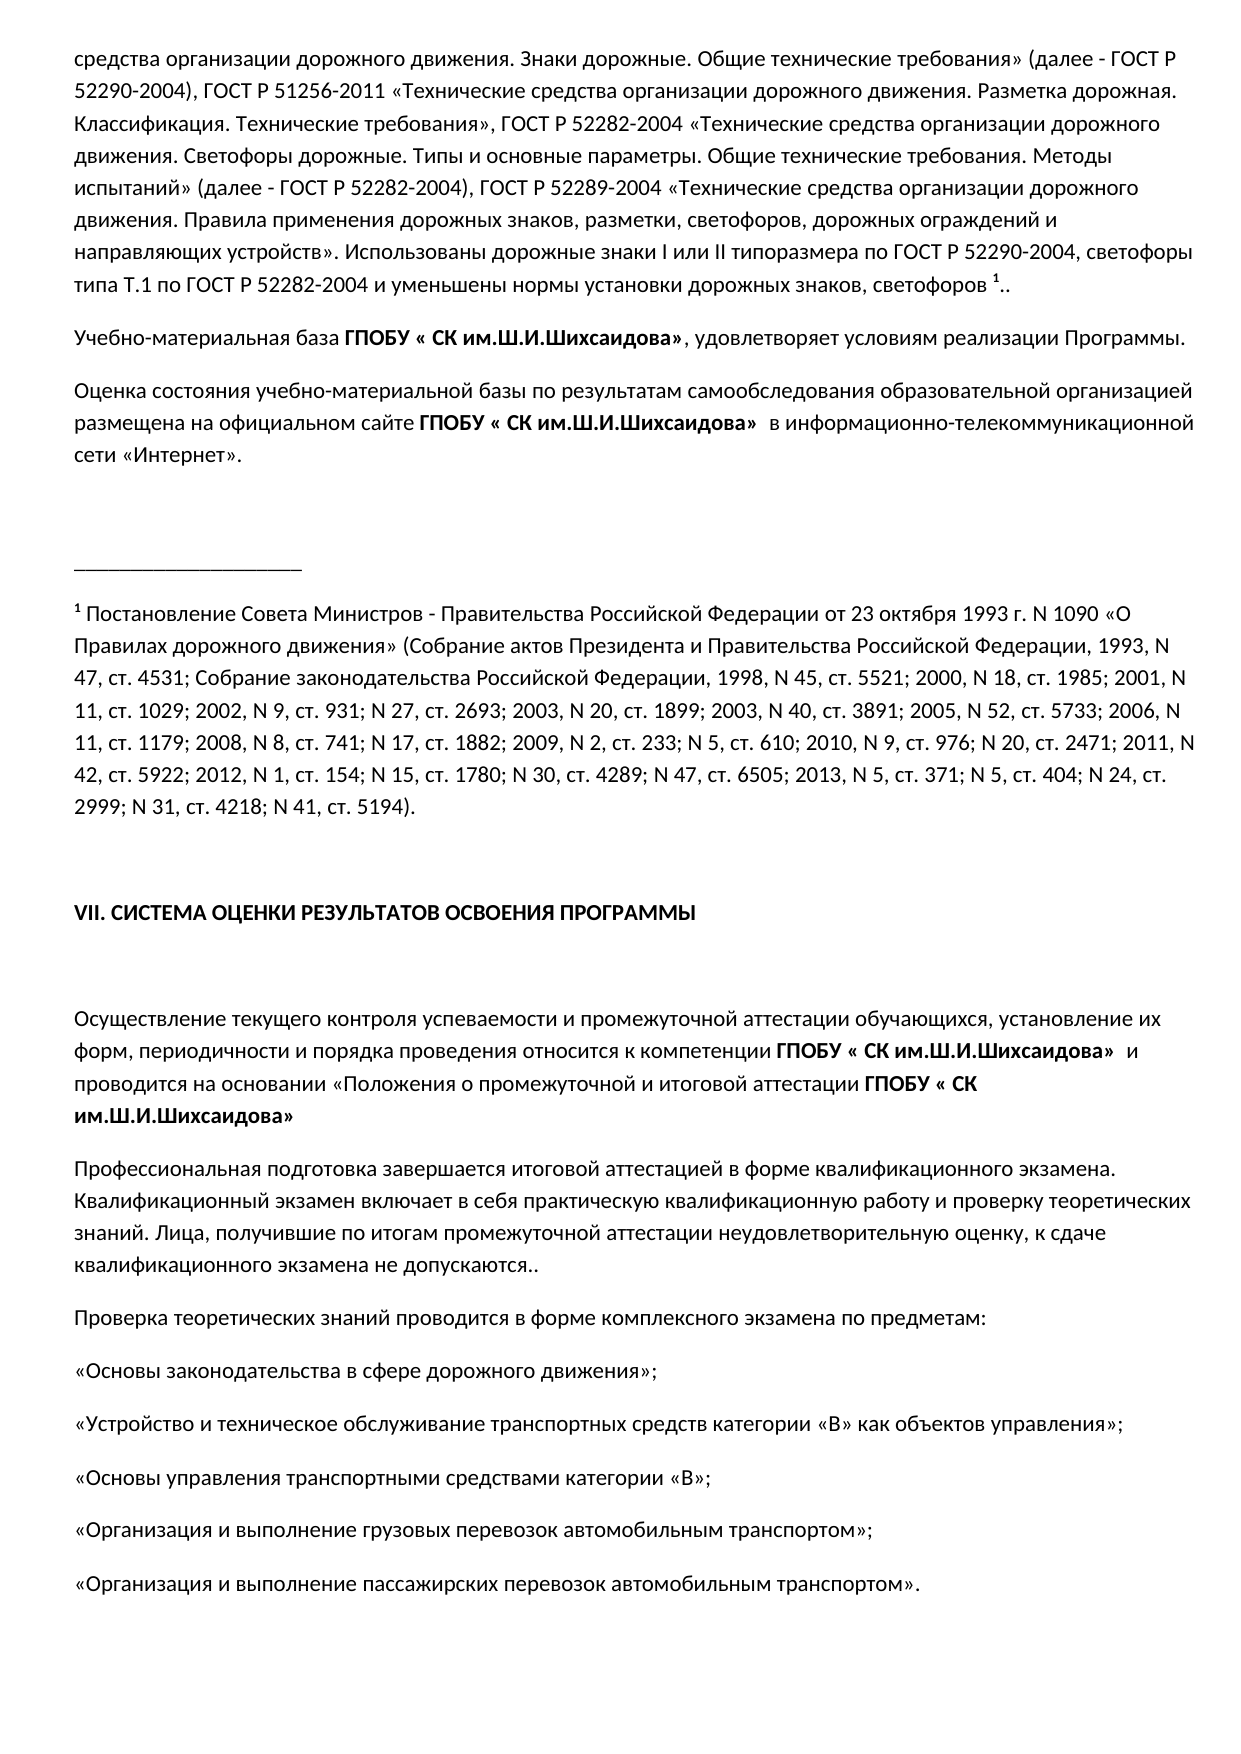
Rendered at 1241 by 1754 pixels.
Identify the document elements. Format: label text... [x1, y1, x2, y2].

text «Основы законодательства в сфере дорожного движения»; [74, 1357, 1196, 1384]
text Профессиональная подготовка завершается итоговой аттестацией в форме квалификационного экзамена. Квалификационный экзамен включает в себя практическую квалификационную работу и проверку теоретических знаний. Лица, получившие по итогам промежуточной аттестации неудовлетворительную оценку, к сдаче квалификационного экзамена не допускаются.. [74, 1154, 1196, 1278]
text «Основы управления транспортными средствами категории «B»; [74, 1463, 1196, 1491]
text Осуществление текущего контроля успеваемости и промежуточной аттестации обучающихся, установление их форм, периодичности и порядка проведения относится к компетенции ГПОБУ « СК им.Ш.И.Шихсаидова» и проводится на основании «Положения о промежуточной и итоговой аттестации ГПОБУ « СК им.Ш.И.Шихсаидова» [74, 1004, 1196, 1129]
text «Организация и выполнение пассажирских перевозок автомобильным транспортом». [74, 1569, 1196, 1597]
text «Устройство и техническое обслуживание транспортных средств категории «B» как объектов управления»; [74, 1409, 1196, 1438]
text VII. СИСТЕМА ОЦЕНКИ РЕЗУЛЬТАТОВ ОСВОЕНИЯ ПРОГРАММЫ [74, 898, 1196, 926]
text Проверка теоретических знаний проводится в форме комплексного экзамена по предметам: [74, 1303, 1196, 1332]
text ____________________ [74, 546, 1196, 574]
text 1 Постановление Совета Министров - Правительства Российской Федерации от 23 октября 1993 г. N 1090 «О Правилах дорожного движения» (Собрание актов Президента и Правительства Российской Федерации, 1993, N 47, ст. 4531; Собрание законодательства Российской Федерации, 1998, N 45, ст. 5521; 2000, N 18, ст. 1985; 2001, N 11, ст. 1029; 2002, N 9, ст. 931; N 27, ст. 2693; 2003, N 20, ст. 1899; 2003, N 40, ст. 3891; 2005, N 52, ст. 5733; 2006, N 11, ст. 1179; 2008, N 8, ст. 741; N 17, ст. 1882; 2009, N 2, ст. 233; N 5, ст. 610; 2010, N 9, ст. 976; N 20, ст. 2471; 2011, N 42, ст. 5922; 2012, N 1, ст. 154; N 15, ст. 1780; N 30, ст. 4289; N 47, ст. 6505; 2013, N 5, ст. 371; N 5, ст. 404; N 24, ст. 2999; N 31, ст. 4218; N 41, ст. 5194). [74, 599, 1196, 820]
text Учебно-материальная база ГПОБУ « СК им.Ш.И.Шихсаидова», удовлетворяет условиям реализации Программы. [74, 323, 1196, 351]
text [74, 44, 1196, 298]
text Оценка состояния учебно-материальной базы по результатам самообследования образовательной организацией размещена на официальном сайте ГПОБУ « СК им.Ш.И.Шихсаидова» в информационно-телекоммуникационной сети «Интернет». [74, 376, 1196, 468]
text «Организация и выполнение грузовых перевозок автомобильным транспортом»; [74, 1516, 1196, 1544]
